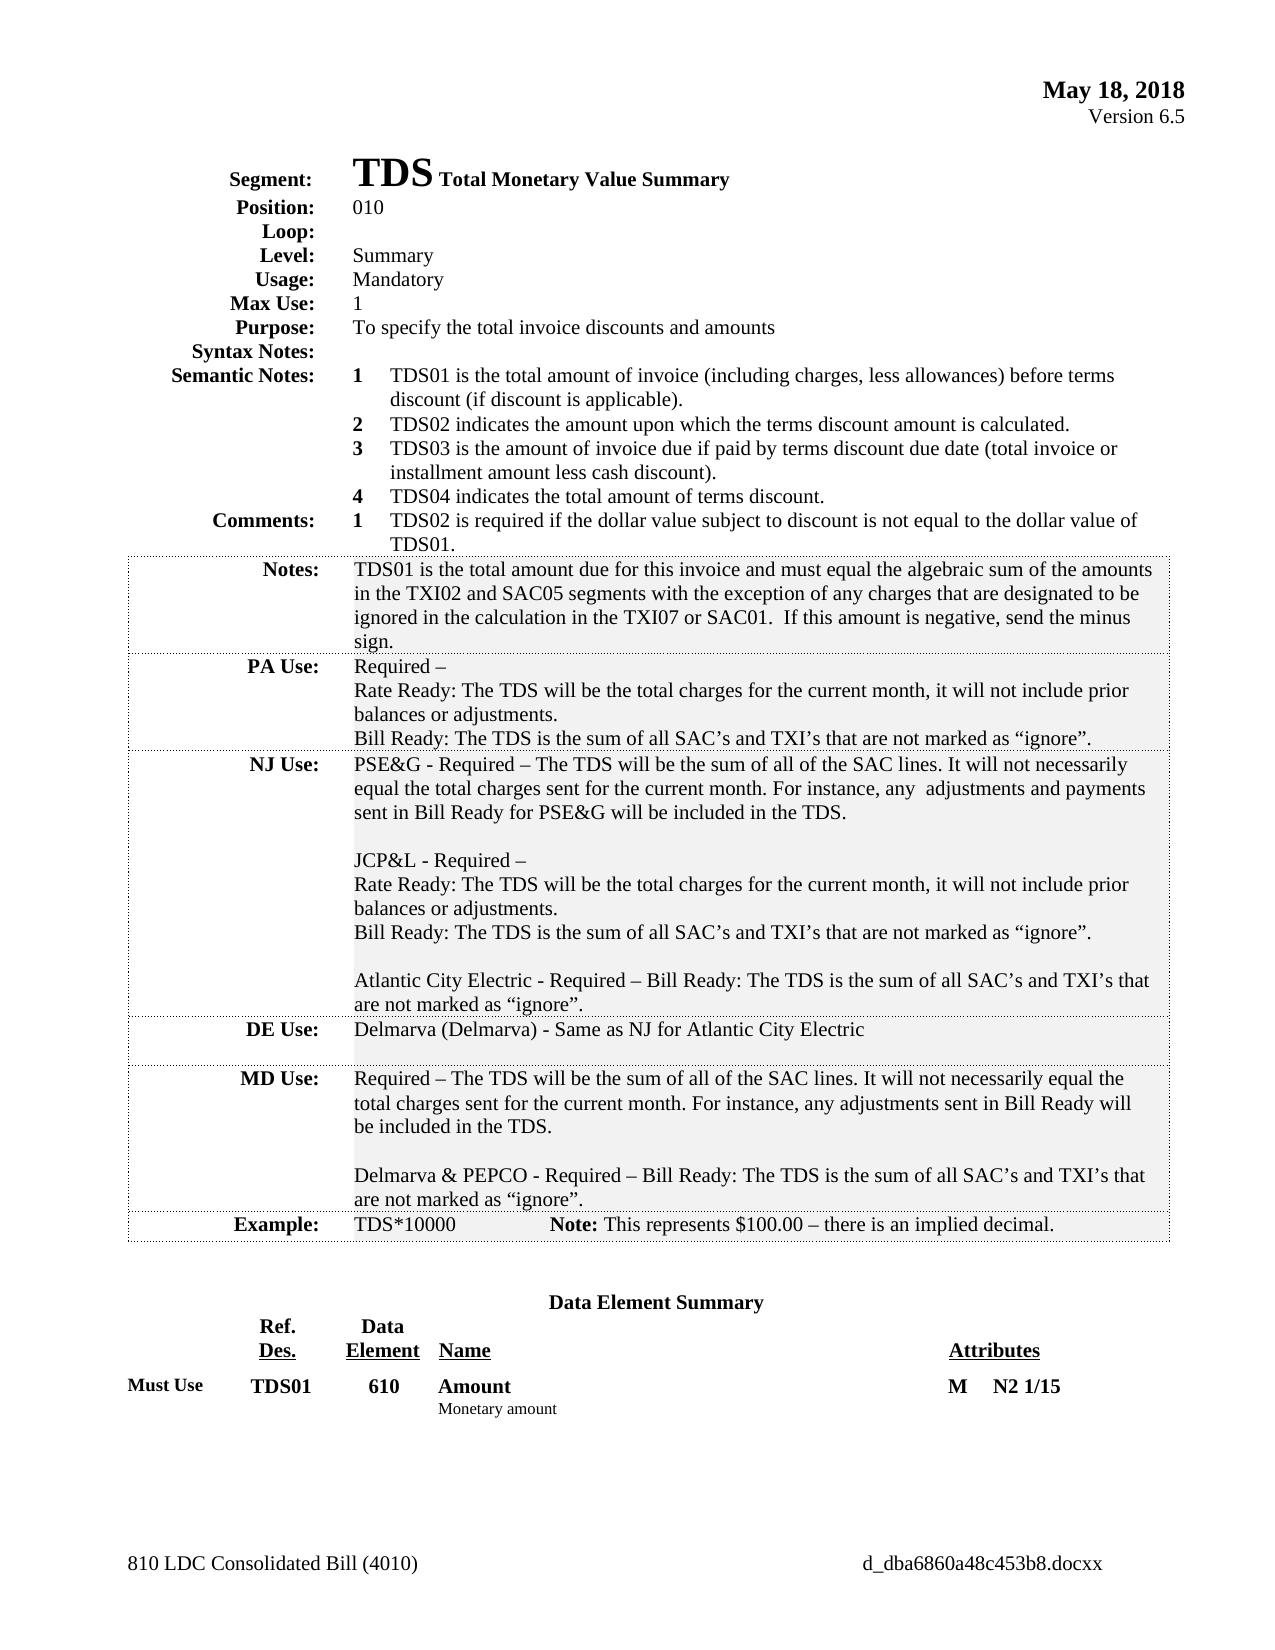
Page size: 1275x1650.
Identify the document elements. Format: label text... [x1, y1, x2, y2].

text Usage: Mandatory [127, 267, 1185, 291]
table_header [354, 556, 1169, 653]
text : [127, 219, 1185, 243]
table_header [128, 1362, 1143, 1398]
text Data Element Summary [127, 1290, 1185, 1314]
text Syntax Notes: [127, 339, 1185, 363]
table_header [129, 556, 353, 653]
text Purpose: To specify the total invoice discounts and amounts [127, 315, 1185, 339]
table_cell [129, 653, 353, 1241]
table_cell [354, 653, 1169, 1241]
text 4 TDS04 indicates the total amount of terms discount. [127, 484, 1185, 508]
text Level: Summary [127, 243, 1185, 267]
text Semantic Notes: 1 TDS01 is the total amount of invoice (including charges, less allowances) before terms discount (if discount is applicable). [127, 363, 1185, 411]
subtitle Segment: TDS Total Monetary Value Summary [127, 147, 1185, 195]
text Des. Element Name Attributes [127, 1338, 1185, 1362]
text Ref. Data [127, 1314, 1185, 1338]
text 3 TDS03 is the amount of invoice due if paid by terms discount due date (total invoice or installment amount less cash discount). [127, 436, 1185, 484]
text Position: 010 [127, 195, 1185, 219]
text Max Use: 1 [127, 291, 1185, 315]
text 2 TDS02 indicates the amount upon which the terms discount amount is calculated. [127, 411, 1185, 436]
text Comments: 1 TDS02 is required if the dollar value subject to discount is not equal to the dollar value of TDS01. [127, 508, 1185, 556]
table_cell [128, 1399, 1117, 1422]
